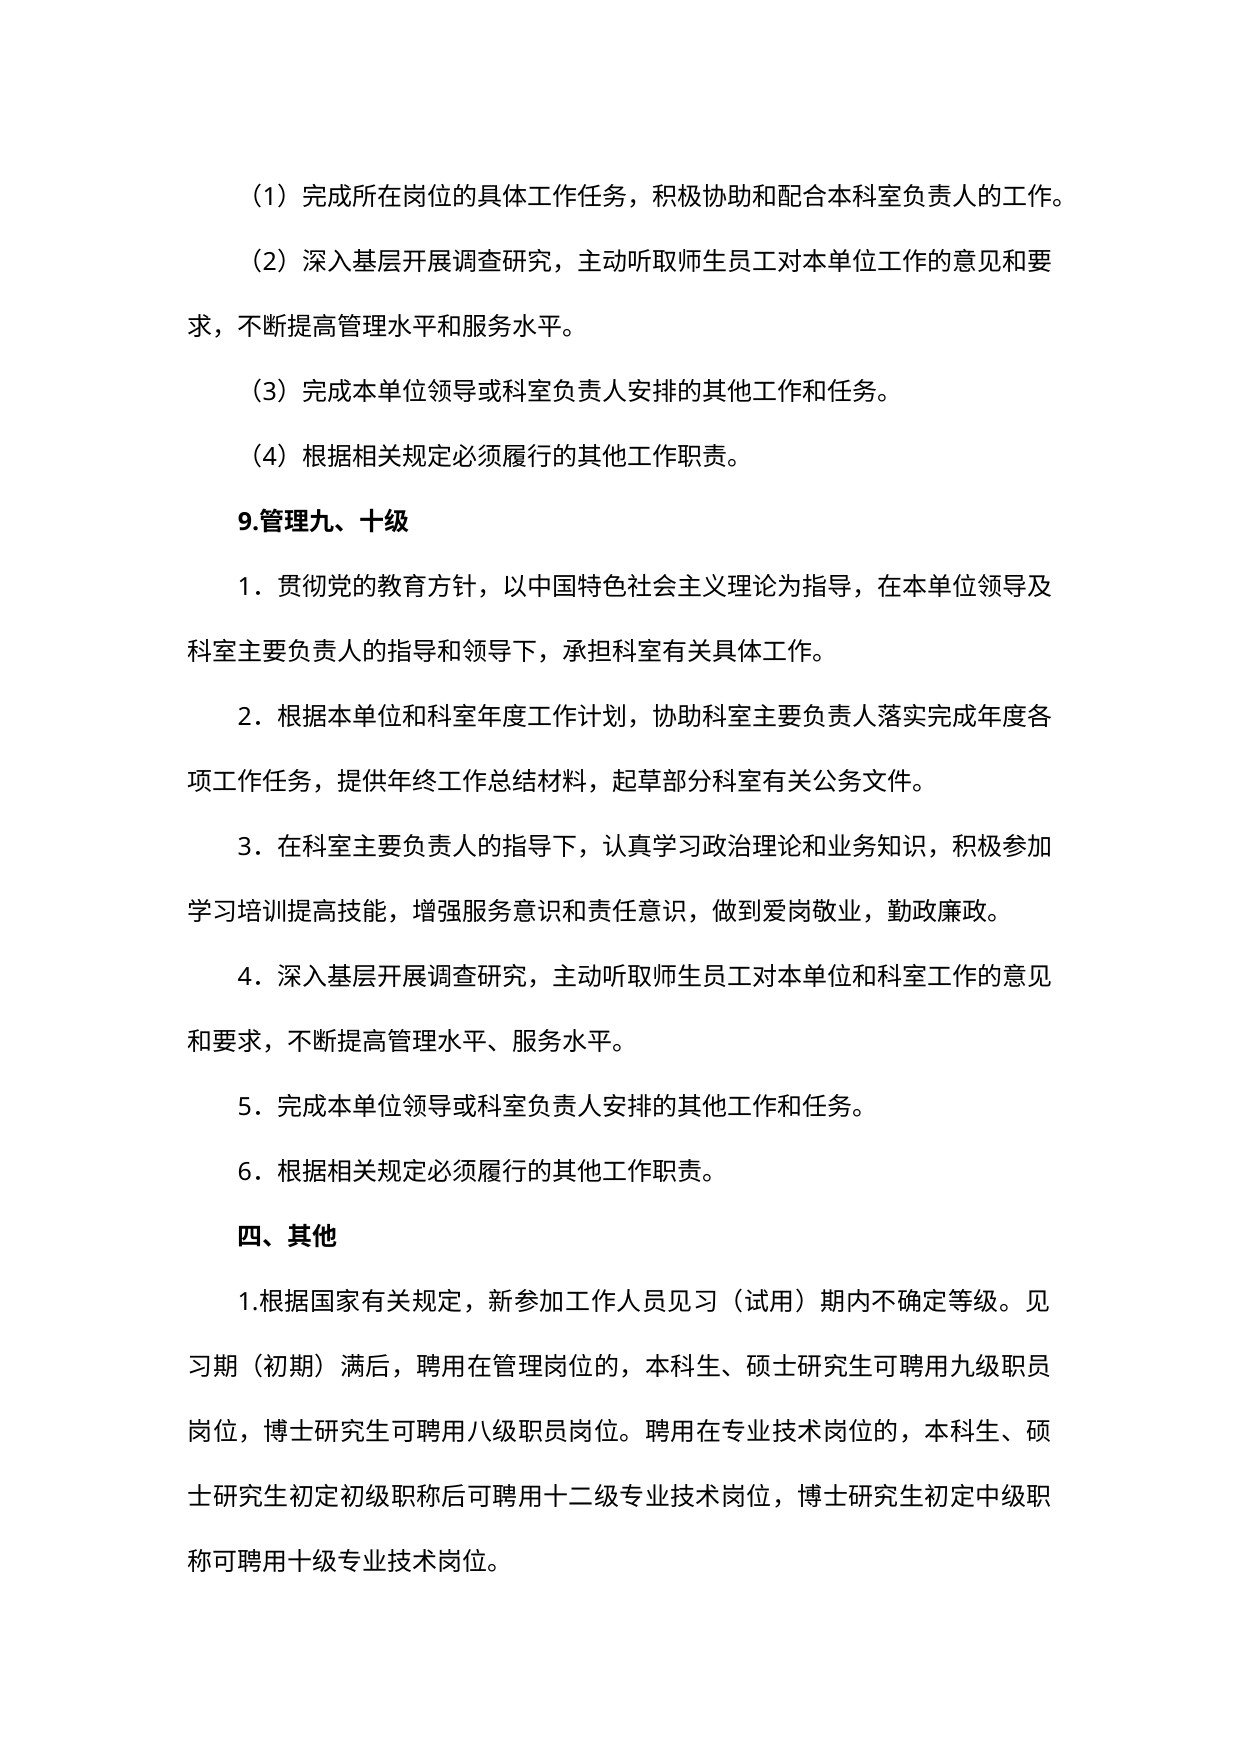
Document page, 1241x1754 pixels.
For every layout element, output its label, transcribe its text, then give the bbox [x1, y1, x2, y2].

text 5．完成本单位领导或科室负责人安排的其他工作和任务。 [187, 1072, 1053, 1137]
text （2）深入基层开展调查研究，主动听取师生员工对本单位工作的意见和要求，不断提高管理水平和服务水平。 [187, 227, 1053, 357]
text （4）根据相关规定必须履行的其他工作职责。 [187, 422, 1053, 487]
text 四、其他 [187, 1202, 1053, 1267]
text （3）完成本单位领导或科室负责人安排的其他工作和任务。 [187, 357, 1053, 422]
text 4．深入基层开展调查研究，主动听取师生员工对本单位和科室工作的意见和要求，不断提高管理水平、服务水平。 [187, 942, 1053, 1072]
text 2．根据本单位和科室年度工作计划，协助科室主要负责人落实完成年度各项工作任务，提供年终工作总结材料，起草部分科室有关公务文件。 [187, 682, 1053, 812]
text 9.管理九、十级 [187, 487, 1053, 552]
text 6．根据相关规定必须履行的其他工作职责。 [187, 1137, 1053, 1202]
text 1．贯彻党的教育方针，以中国特色社会主义理论为指导，在本单位领导及科室主要负责人的指导和领导下，承担科室有关具体工作。 [187, 552, 1053, 682]
text （1）完成所在岗位的具体工作任务，积极协助和配合本科室负责人的工作。 [187, 162, 1053, 227]
text 3．在科室主要负责人的指导下，认真学习政治理论和业务知识，积极参加学习培训提高技能，增强服务意识和责任意识，做到爱岗敬业，勤政廉政。 [187, 812, 1053, 942]
text 1.根据国家有关规定，新参加工作人员见习（试用）期内不确定等级。见习期（初期）满后，聘用在管理岗位的，本科生、硕士研究生可聘用九级职员岗位，博士研究生可聘用八级职员岗位。聘用在专业技术岗位的，本科生、硕士研究生初定初级职称后可聘用十二级专业技术岗位，博士研究生初定中级职称可聘用十级专业技术岗位。 [187, 1267, 1053, 1592]
